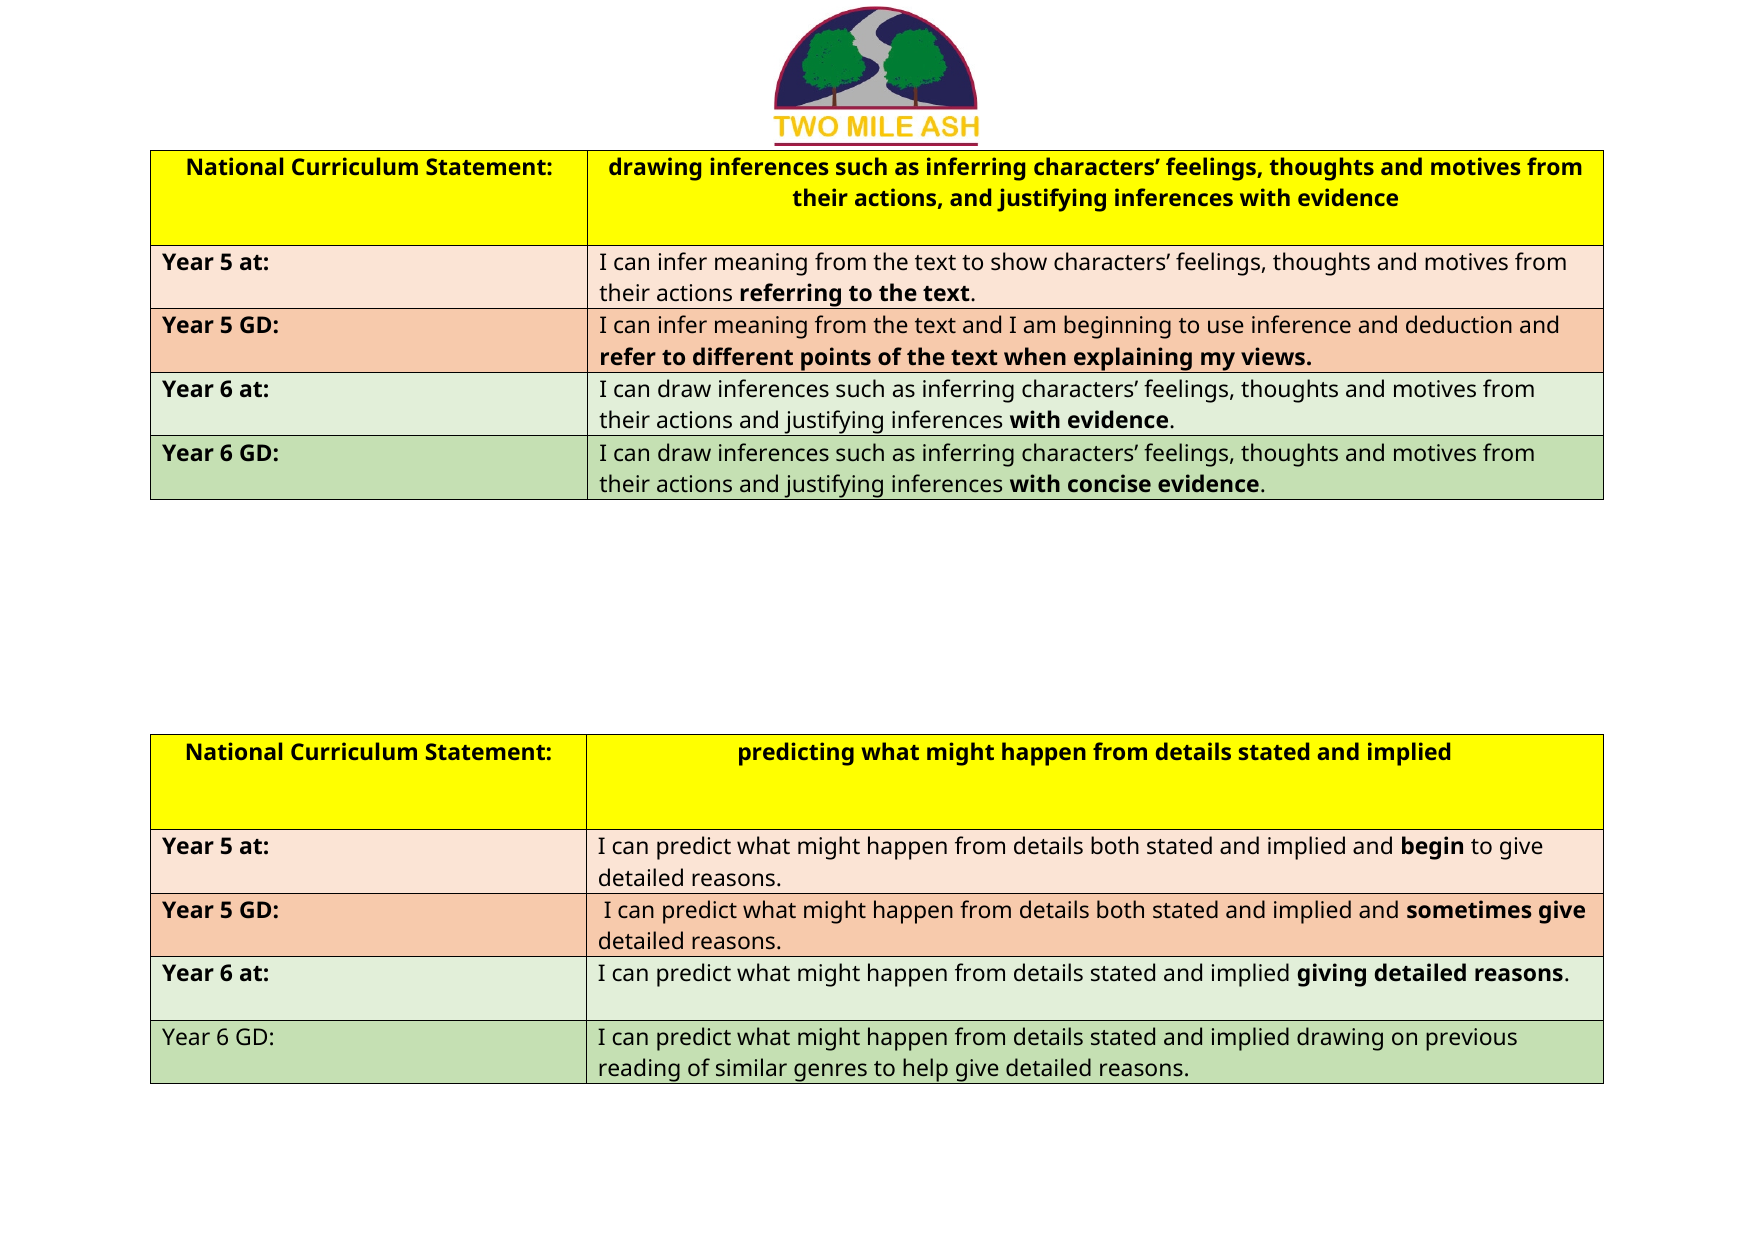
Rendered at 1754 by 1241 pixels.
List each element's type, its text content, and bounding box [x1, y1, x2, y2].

table_cell I can draw inferences such as inferring characters’ feelings, thoughts and motives from their actions and justifying inferences with evidence. [588, 373, 1603, 435]
table_cell I can predict what might happen from details both stated and implied and sometimes give detailed reasons. [587, 894, 1603, 956]
table_cell Year 6 GD: [151, 436, 587, 499]
table_cell I can predict what might happen from details stated and implied giving detailed reasons. [587, 957, 1603, 1020]
picture [764, 0, 990, 150]
table_cell Year 5 GD: [151, 309, 587, 372]
table_cell Year 5 GD: [151, 894, 586, 956]
table_cell Year 6 at: [151, 373, 587, 435]
table_header drawing inferences such as inferring characters’ feelings, thoughts and motives from their actions, and justifying inferences with evidence [588, 151, 1603, 245]
table_cell Year 5 at: [151, 246, 587, 308]
table_cell I can predict what might happen from details both stated and implied and begin to give detailed reasons. [587, 830, 1603, 893]
table_cell I can draw inferences such as inferring characters’ feelings, thoughts and motives from their actions and justifying inferences with concise evidence. [588, 436, 1603, 499]
table_cell Year 6 at: [151, 957, 586, 1020]
table_header National Curriculum Statement: [151, 151, 587, 245]
table_header predicting what might happen from details stated and implied [587, 735, 1603, 829]
table_cell I can infer meaning from the text and I am beginning to use inference and deduction and refer to different points of the text when explaining my views. [588, 309, 1603, 372]
table_cell I can predict what might happen from details stated and implied drawing on previous reading of similar genres to help give detailed reasons. [587, 1021, 1603, 1083]
table_cell Year 5 at: [151, 830, 586, 893]
table_cell Year 6 GD: [151, 1021, 586, 1083]
table_cell I can infer meaning from the text to show characters’ feelings, thoughts and motives from their actions referring to the text. [588, 246, 1603, 308]
table_header National Curriculum Statement: [151, 735, 586, 829]
